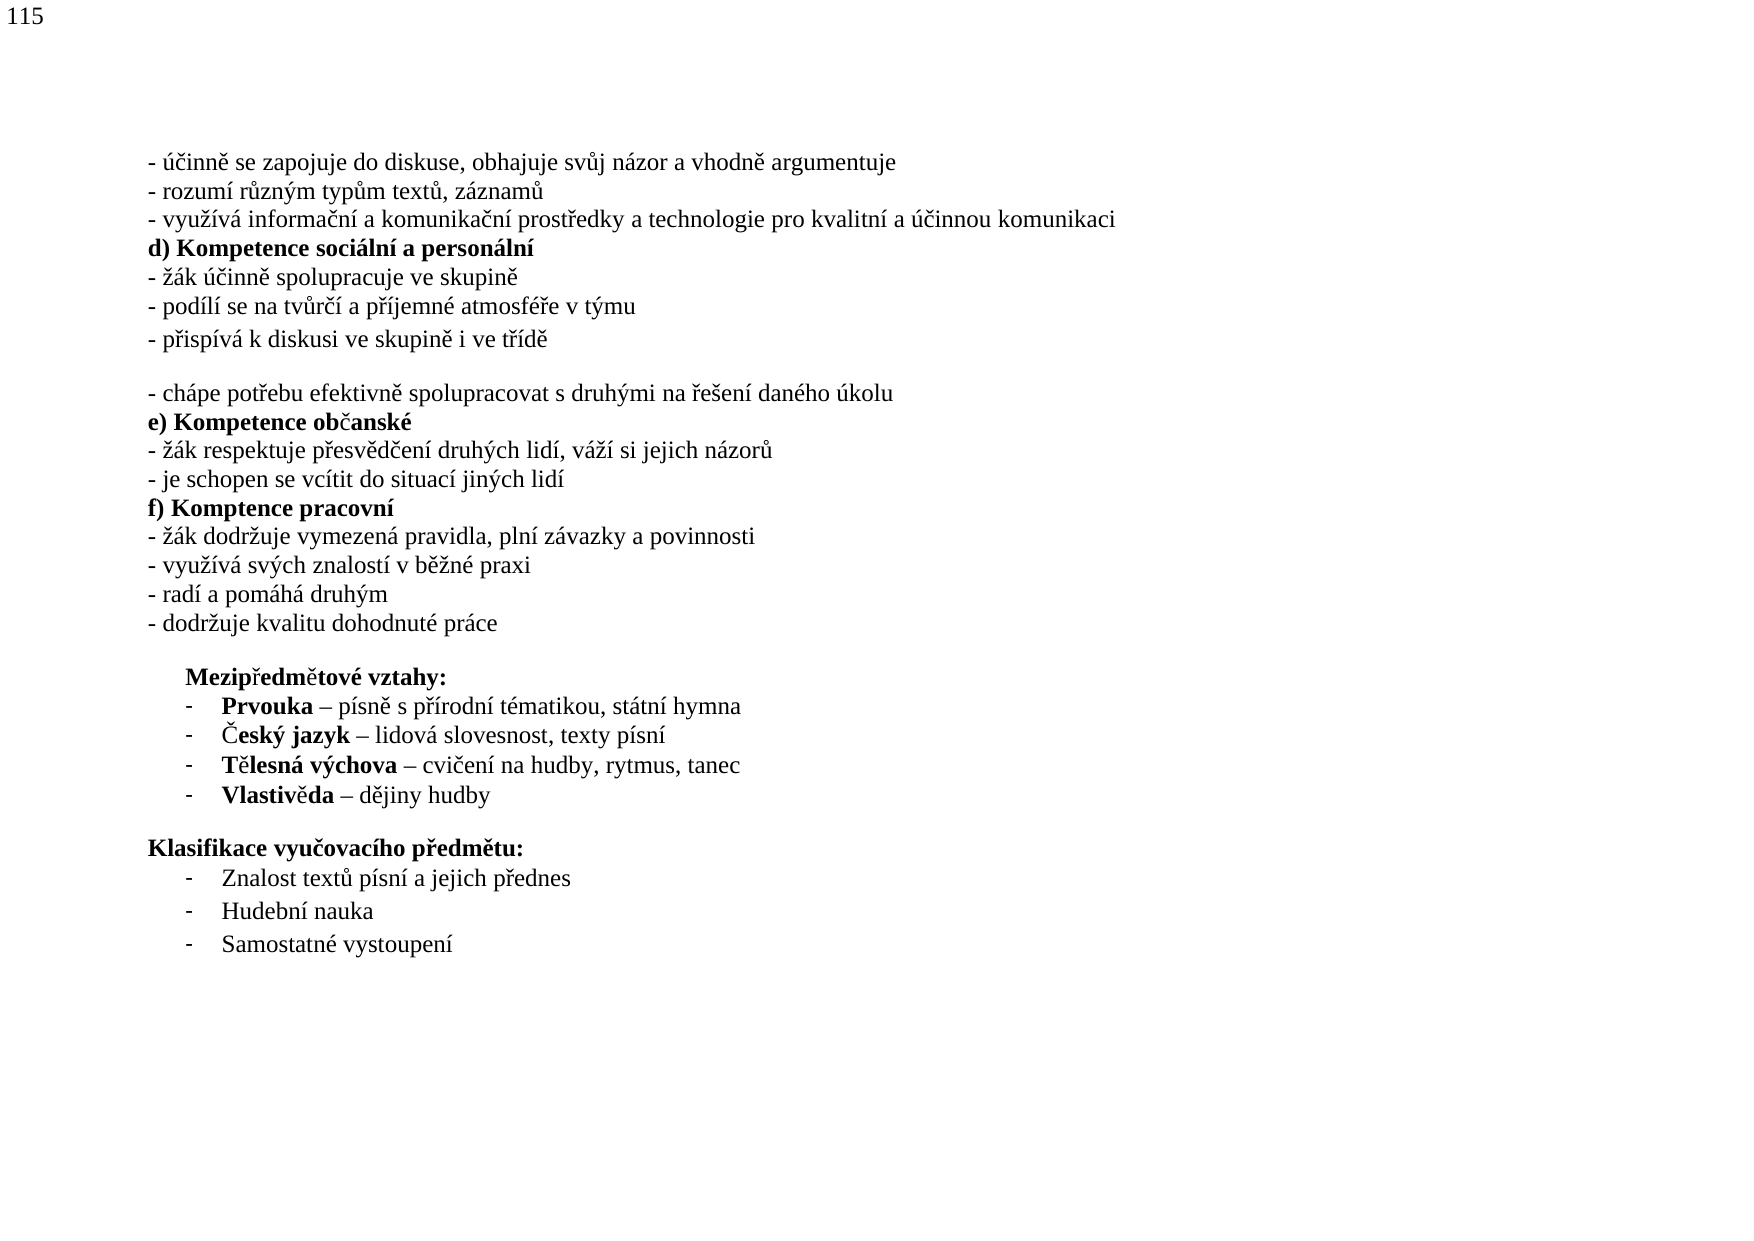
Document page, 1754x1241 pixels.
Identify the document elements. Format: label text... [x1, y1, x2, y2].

list podílí se na tvůrčí a příjemné atmosféře v týmu [148, 291, 1754, 320]
list dodržuje kvalitu dohodnuté práce [148, 608, 1754, 637]
list žák respektuje přesvědčení druhých lidí, váží si jejich názorů [148, 435, 1754, 464]
list žák účinně spolupracuje ve skupině [148, 262, 1754, 291]
subtitle Komptence pracovní [148, 493, 1754, 522]
list Samostatné vystoupení [185, 929, 1754, 959]
subtitle Mezipředmětové vztahy: [185, 662, 1754, 691]
list Tělesná výchova – cvičení na hudby, rytmus, tanec [185, 750, 1754, 779]
list Hudební nauka [185, 895, 1754, 926]
subtitle Kompetence sociální a personální [148, 234, 1754, 262]
list přispívá k diskusi ve skupině i ve třídě [148, 324, 1754, 353]
subtitle Kompetence občanské [148, 407, 1754, 435]
list žák dodržuje vymezená pravidla, plní závazky a povinnosti [148, 522, 1754, 551]
list chápe potřebu efektivně spolupracovat s druhými na řešení daného úkolu [148, 378, 1754, 407]
list je schopen se vcítit do situací jiných lidí [148, 464, 1754, 493]
list radí a pomáhá druhým [148, 579, 1754, 608]
list rozumí různým typům textů, záznamů [148, 176, 1754, 204]
list Znalost textů písní a jejich přednes [185, 862, 1754, 892]
list využívá svých znalostí v běžné praxi [148, 551, 1754, 579]
list využívá informační a komunikační prostředky a technologie pro kvalitní a účinnou komunikaci [148, 204, 1754, 233]
list Prvouka – písně s přírodní tématikou, státní hymna [185, 691, 1754, 721]
list Český jazyk – lidová slovesnost, texty písní [185, 721, 1754, 750]
list Vlastivěda – dějiny hudby [185, 779, 1754, 809]
subtitle Klasifikace vyučovacího předmětu: [148, 833, 1754, 862]
list účinně se zapojuje do diskuse, obhajuje svůj názor a vhodně argumentuje [148, 147, 1754, 176]
